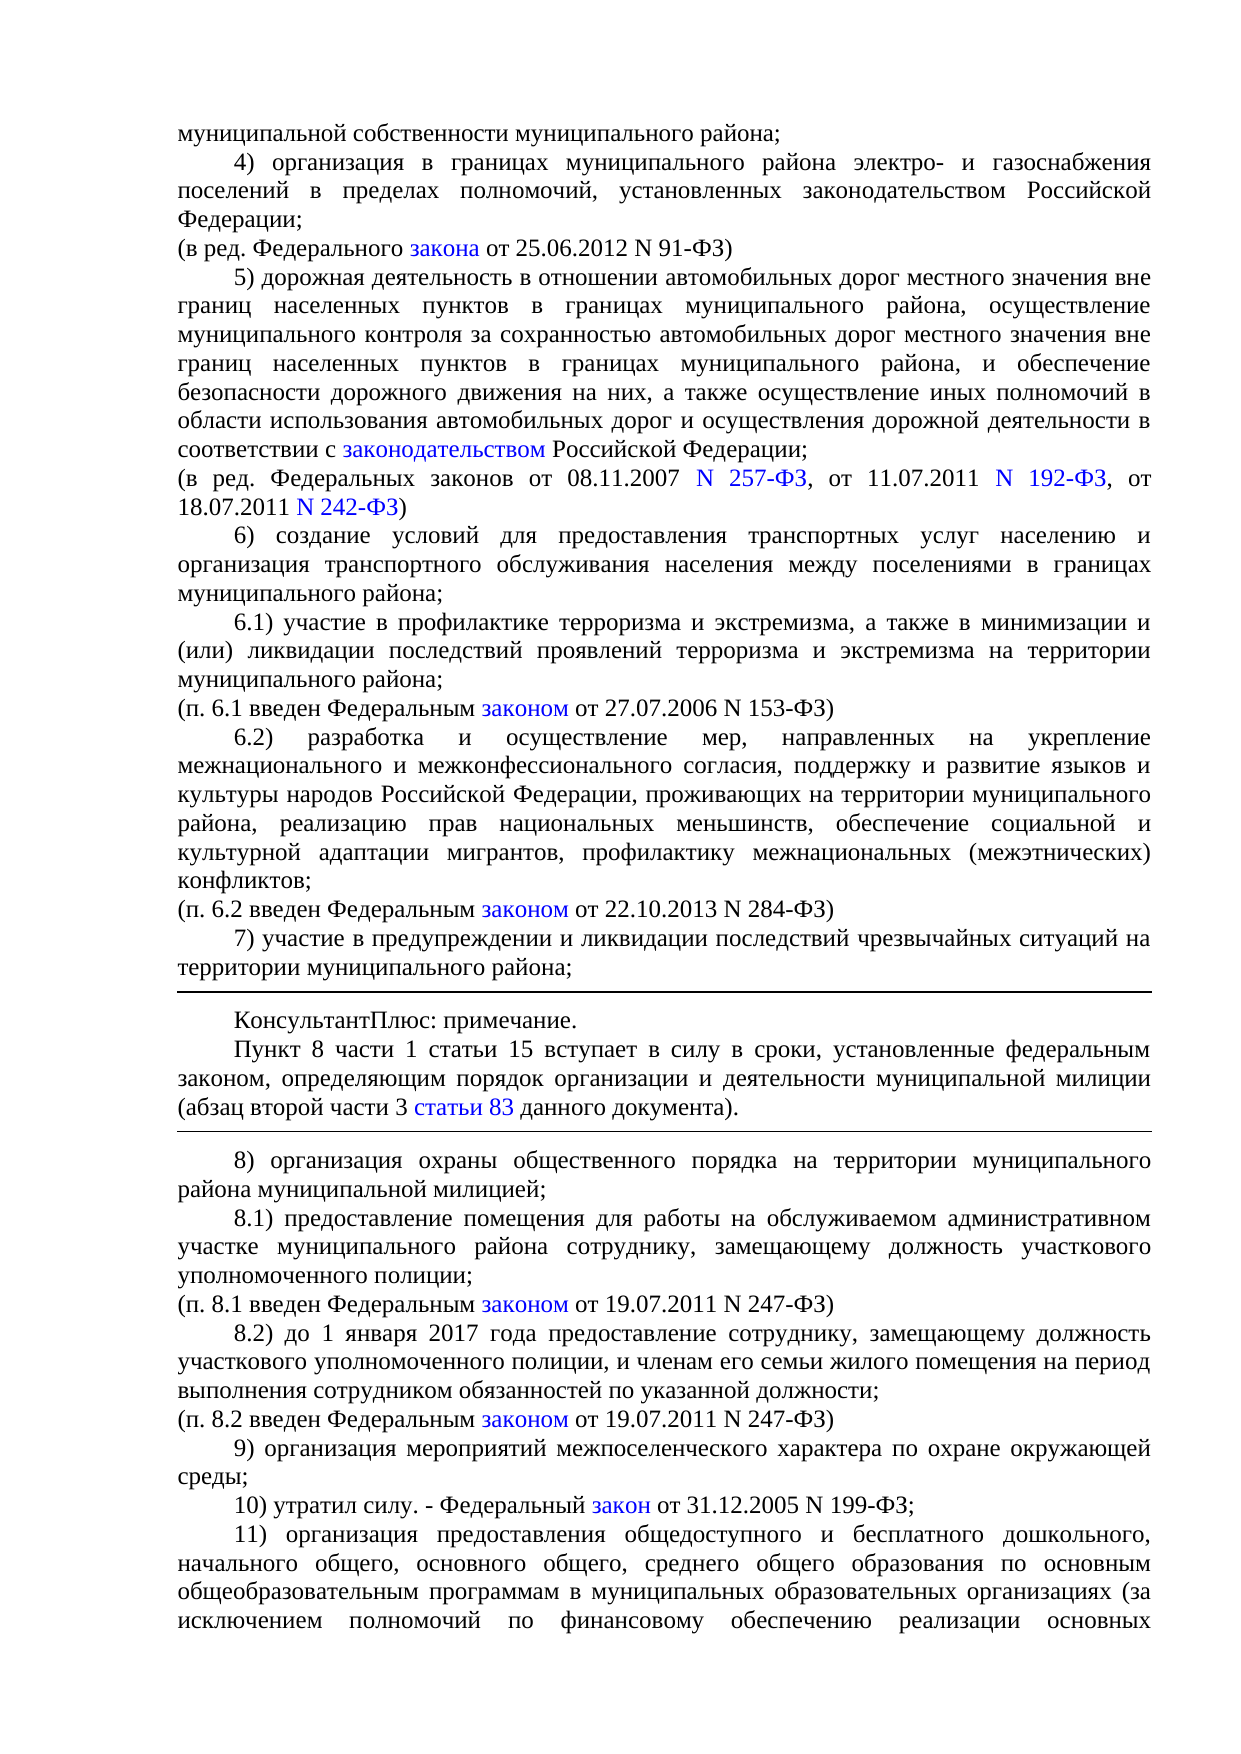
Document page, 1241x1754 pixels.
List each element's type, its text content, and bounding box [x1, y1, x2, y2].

text 9) организация мероприятий межпоселенческого характера по охране окружающей среды; [177, 1433, 1152, 1490]
text (в ред. Федеральных законов от 08.11.2007 N 257-ФЗ, от 11.07.2011 N 192-ФЗ, от 18.07.2011 N 242-ФЗ) [177, 463, 1152, 521]
text (в ред. Федерального закона от 25.06.2012 N 91-ФЗ) [177, 233, 1152, 262]
text (п. 6.2 введен Федеральным законом от 22.10.2013 N 284-ФЗ) [177, 894, 1152, 923]
text Пункт 8 части 1 статьи 15 вступает в силу в сроки, установленные федеральным законом, определяющим порядок организации и деятельности муниципальной милиции (абзац второй части 3 статьи 83 данного документа). [177, 1034, 1152, 1120]
text (п. 8.2 введен Федеральным законом от 19.07.2011 N 247-ФЗ) [177, 1404, 1152, 1433]
text 6.2) разработка и осуществление мер, направленных на укрепление межнационального и межконфессионального согласия, поддержку и развитие языков и культуры народов Российской Федерации, проживающих на территории муниципального района, реализацию прав национальных меньшинств, обеспечение социальной и культурной адаптации мигрантов, профилактику межнациональных (межэтнических) конфликтов; [177, 722, 1152, 894]
text 7) участие в предупреждении и ликвидации последствий чрезвычайных ситуаций на территории муниципального района; [177, 923, 1152, 981]
text 8.1) предоставление помещения для работы на обслуживаемом административном участке муниципального района сотруднику, замещающему должность участкового уполномоченного полиции; [177, 1203, 1152, 1289]
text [177, 118, 1152, 147]
text 8) организация охраны общественного порядка на территории муниципального района муниципальной милицией; [177, 1145, 1152, 1203]
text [177, 1519, 1152, 1634]
text 10) утратил силу. - Федеральный закон от 31.12.2005 N 199-ФЗ; [177, 1490, 1152, 1519]
text (п. 6.1 введен Федеральным законом от 27.07.2006 N 153-ФЗ) [177, 693, 1152, 722]
text КонсультантПлюс: примечание. [177, 1005, 1152, 1034]
text 6.1) участие в профилактике терроризма и экстремизма, а также в минимизации и (или) ликвидации последствий проявлений терроризма и экстремизма на территории муниципального района; [177, 607, 1152, 693]
text 4) организация в границах муниципального района электро- и газоснабжения поселений в пределах полномочий, установленных законодательством Российской Федерации; [177, 147, 1152, 233]
text 5) дорожная деятельность в отношении автомобильных дорог местного значения вне границ населенных пунктов в границах муниципального района, осуществление муниципального контроля за сохранностью автомобильных дорог местного значения вне границ населенных пунктов в границах муниципального района, и обеспечение безопасности дорожного движения на них, а также осуществление иных полномочий в области использования автомобильных дорог и осуществления дорожной деятельности в соответствии с законодательством Российской Федерации; [177, 262, 1152, 463]
text 8.2) до 1 января 2017 года предоставление сотруднику, замещающему должность участкового уполномоченного полиции, и членам его семьи жилого помещения на период выполнения сотрудником обязанностей по указанной должности; [177, 1318, 1152, 1404]
text (п. 8.1 введен Федеральным законом от 19.07.2011 N 247-ФЗ) [177, 1289, 1152, 1318]
text 6) создание условий для предоставления транспортных услуг населению и организация транспортного обслуживания населения между поселениями в границах муниципального района; [177, 521, 1152, 607]
